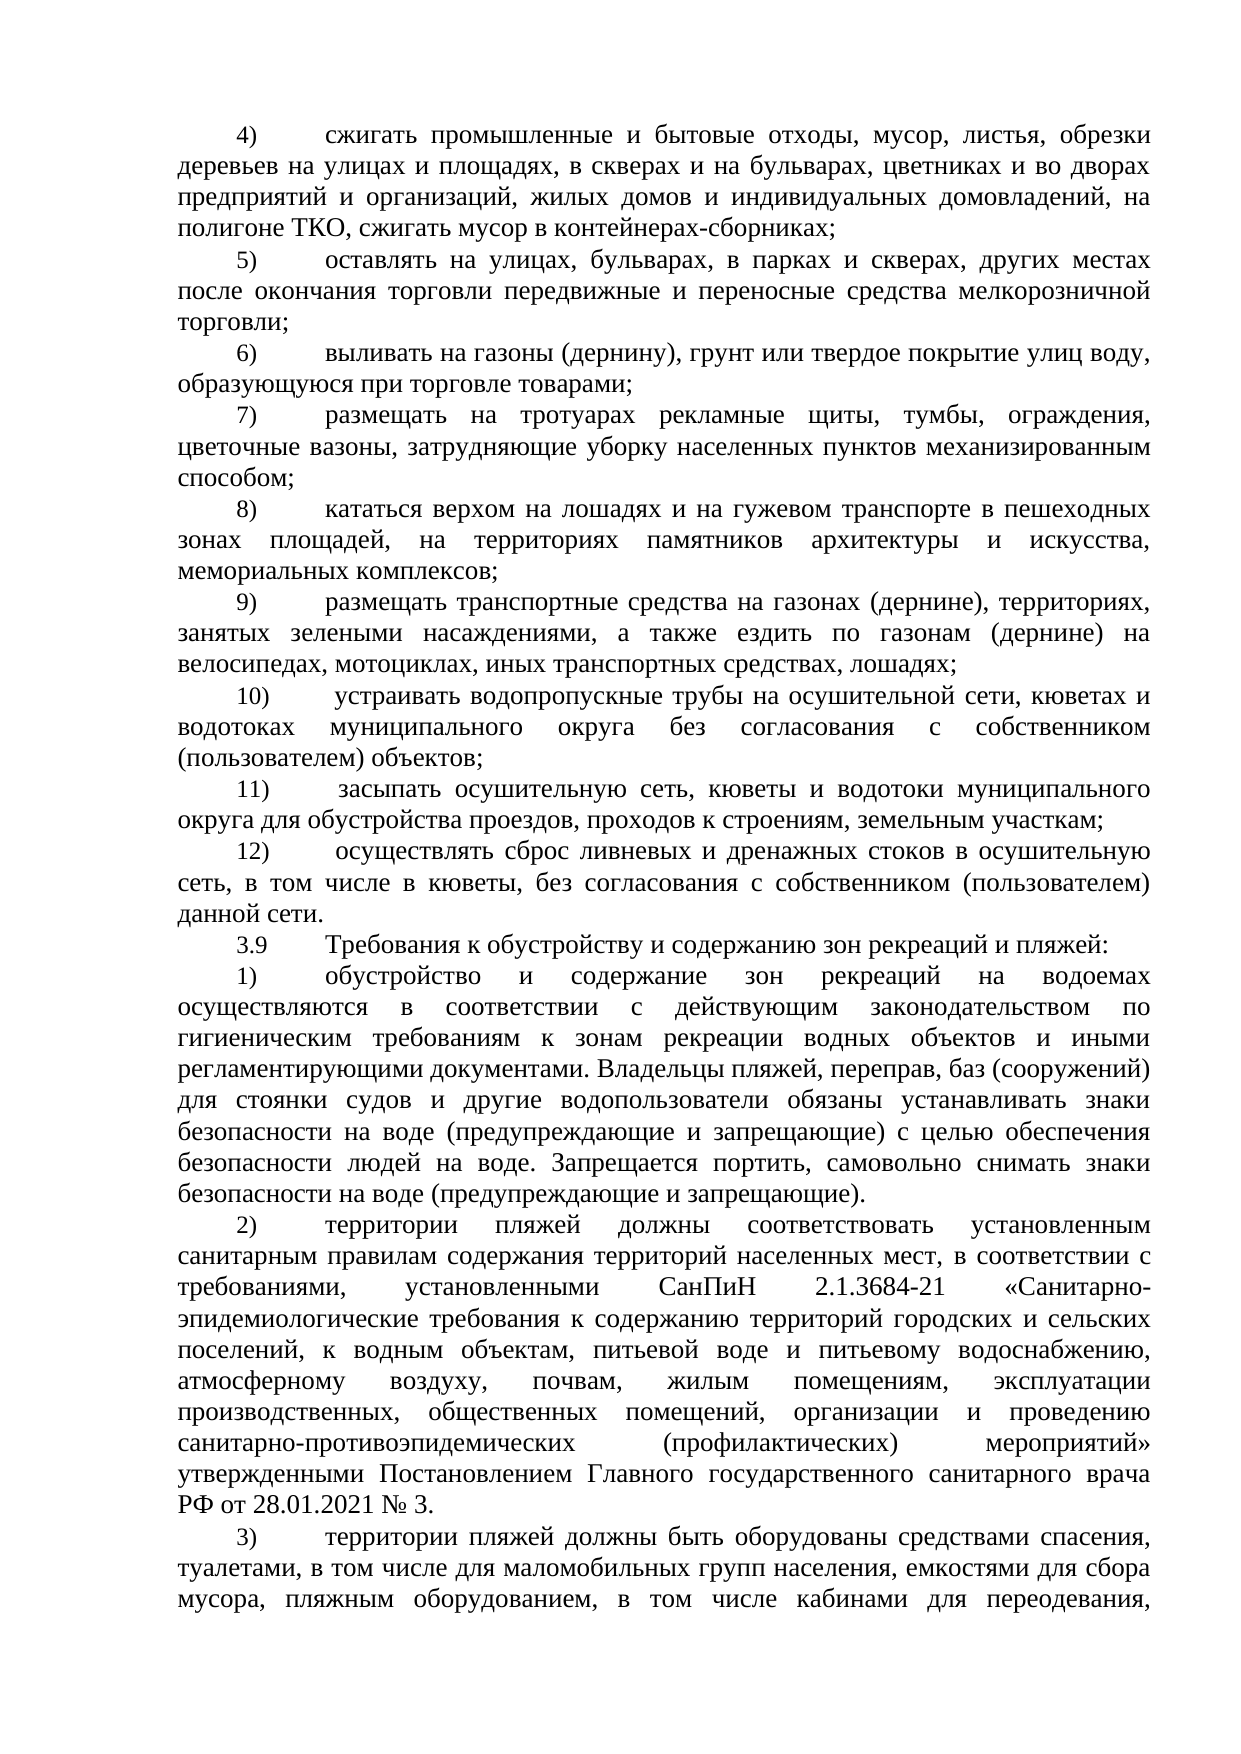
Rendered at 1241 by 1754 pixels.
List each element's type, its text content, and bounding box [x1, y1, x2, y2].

list оставлять на улицах, бульварах, в парках и скверах, других местах после окончания торговли передвижные и переносные средства мелкорозничной торговли; [177, 243, 1152, 336]
list засыпать осушительную сеть, кюветы и водотоки муниципального округа для обустройства проездов, проходов к строениям, земельным участкам; [177, 772, 1152, 834]
list устраивать водопропускные трубы на осушительной сети, кюветах и водотоках муниципального округа без согласования с собственником (пользователем) объектов; [177, 679, 1152, 772]
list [177, 1520, 1152, 1613]
list выливать на газоны (дернину), грунт или твердое покрытие улиц воду, образующуюся при торговле товарами; [177, 336, 1152, 398]
list обустройство и содержание зон рекреаций на водоемах осуществляются в соответствии с действующим законодательством по гигиеническим требованиям к зонам рекреации водных объектов и иными регламентирующими документами. Владельцы пляжей, переправ, баз (сооружений) для стоянки судов и другие водопользователи обязаны устанавливать знаки безопасности на воде (предупреждающие и запрещающие) с целью обеспечения безопасности людей на воде. Запрещается портить, самовольно снимать знаки безопасности на воде (предупреждающие и запрещающие). [177, 959, 1152, 1208]
list территории пляжей должны соответствовать установленным санитарным правилам содержания территорий населенных мест, в соответствии с требованиями, установленными СанПиН 2.1.3684-21 «Санитарно-эпидемиологические требования к содержанию территорий городских и сельских поселений, к водным объектам, питьевой воде и питьевому водоснабжению, атмосферному воздуху, почвам, жилым помещениям, эксплуатации производственных, общественных помещений, организации и проведению санитарно-противоэпидемических (профилактических) мероприятий» утвержденными Постановлением Главного государственного санитарного врача РФ от 28.01.2021 № 3. [177, 1208, 1152, 1520]
list сжигать промышленные и бытовые отходы, мусор, листья, обрезки деревьев на улицах и площадях, в скверах и на бульварах, цветниках и во дворах предприятий и организаций, жилых домов и индивидуальных домовладений, на полигоне ТКО, сжигать мусор в контейнерах-сборниках; [177, 118, 1152, 243]
list размещать транспортные средства на газонах (дернине), территориях, занятых зелеными насаждениями, а также ездить по газонам (дернине) на велосипедах, мотоциклах, иных транспортных средствах, лошадях; [177, 585, 1152, 679]
list Требования к обустройству и содержанию зон рекреаций и пляжей: [177, 928, 1152, 959]
list кататься верхом на лошадях и на гужевом транспорте в пешеходных зонах площадей, на территориях памятников архитектуры и искусства, мемориальных комплексов; [177, 492, 1152, 585]
list размещать на тротуарах рекламные щиты, тумбы, ограждения, цветочные вазоны, затрудняющие уборку населенных пунктов механизированным способом; [177, 398, 1152, 492]
list осуществлять сброс ливневых и дренажных стоков в осушительную сеть, в том числе в кюветы, без согласования с собственником (пользователем) данной сети. [177, 834, 1152, 928]
